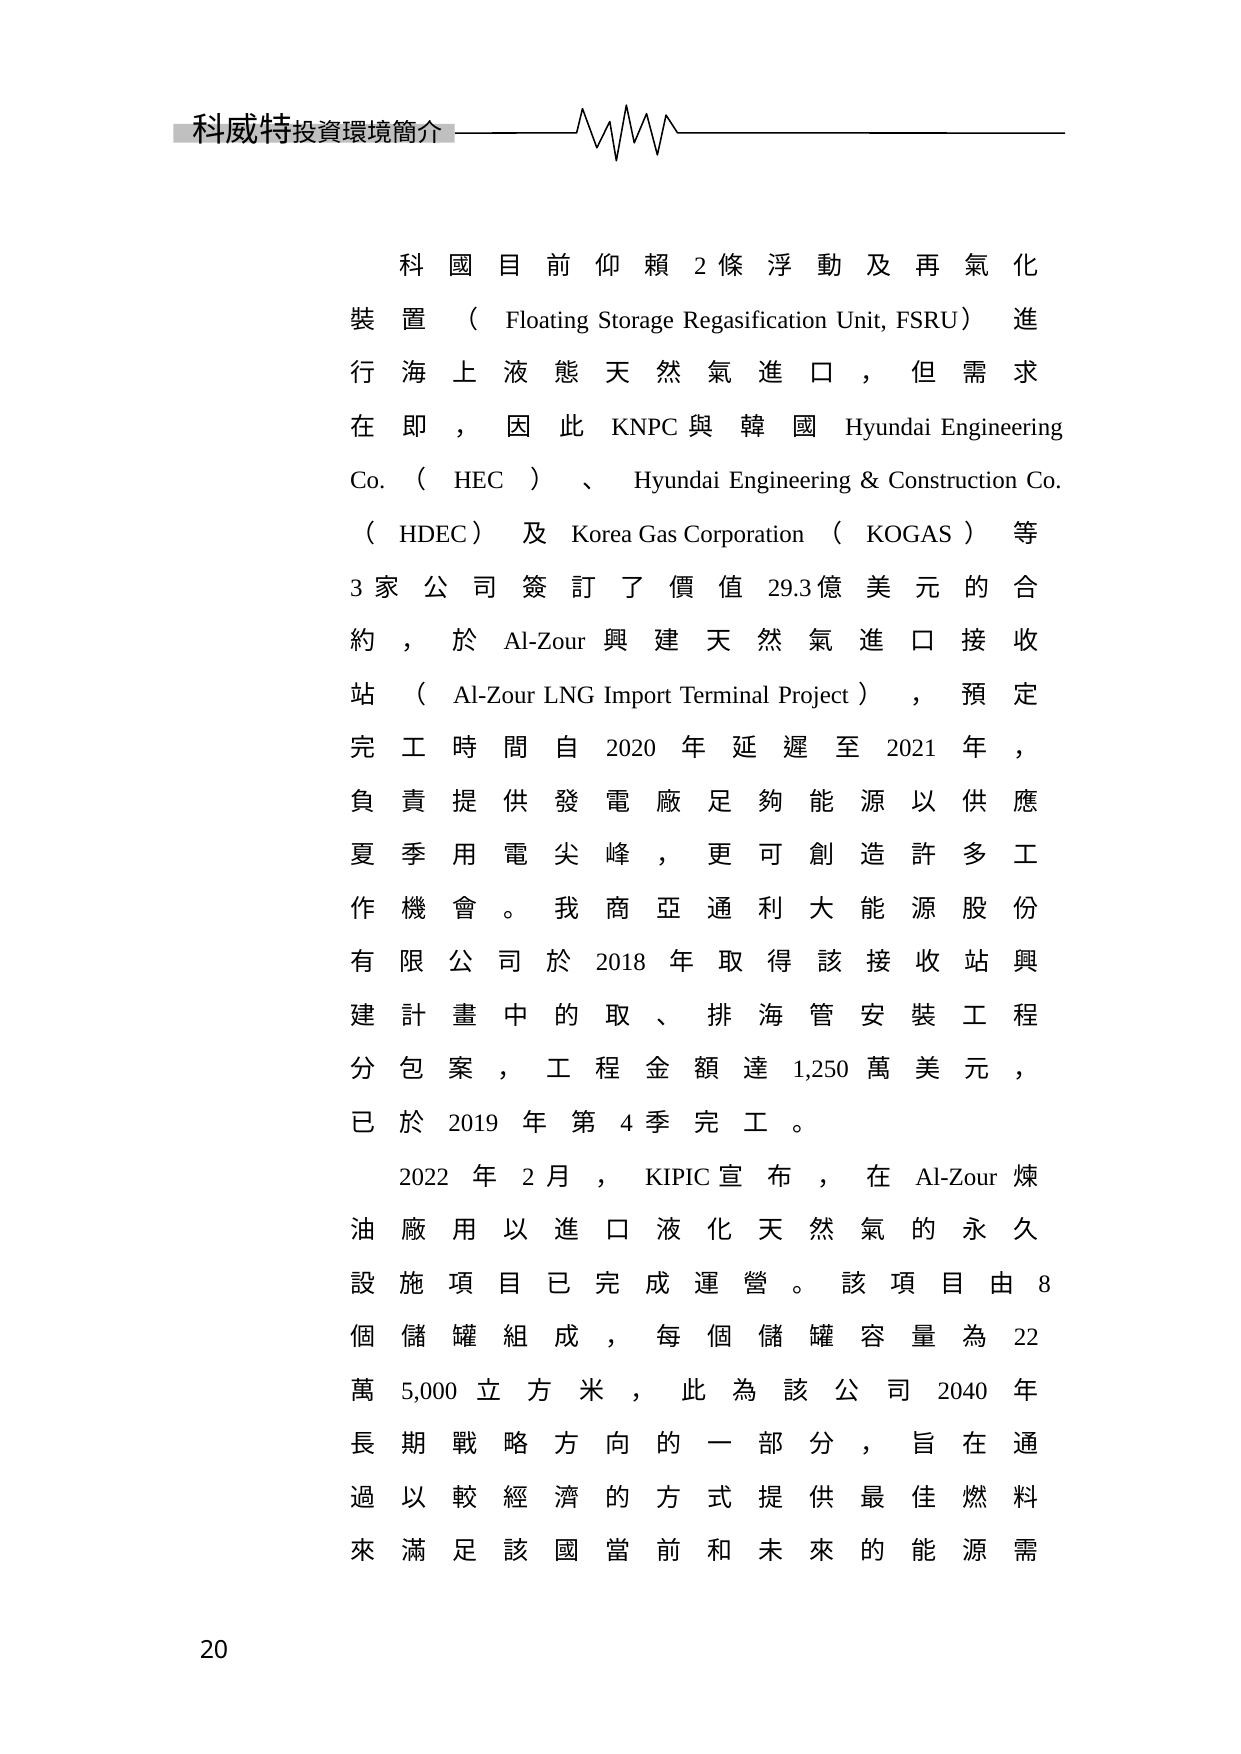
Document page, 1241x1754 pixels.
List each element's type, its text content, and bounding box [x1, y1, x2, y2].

text 科國目前仰賴2條浮動及再氣化裝置（Floating Storage Regasification Unit, FSRU）進行海上液態天然氣進口，但需求在即，因此KNPC與韓國Hyundai Engineering Co.（HEC）、Hyundai Engineering & Construction Co.（HDEC）及Korea Gas Corporation（KOGAS）等3家公司簽訂了價值29.3億美元的合約，於Al-Zour興建天然氣進口接收站（Al-Zour LNG Import Terminal Project），預定完工時間自2020年延遲至2021年，負責提供發電廠足夠能源以供應夏季用電尖峰，更可創造許多工作機會。我商亞通利大能源股份有限公司於2018年取得該接收站興建計畫中的取、排海管安裝工程分包案，工程金額達1,250萬美元，已於2019年第4季完工。 [325, 237, 1063, 1147]
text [325, 1147, 1063, 1576]
